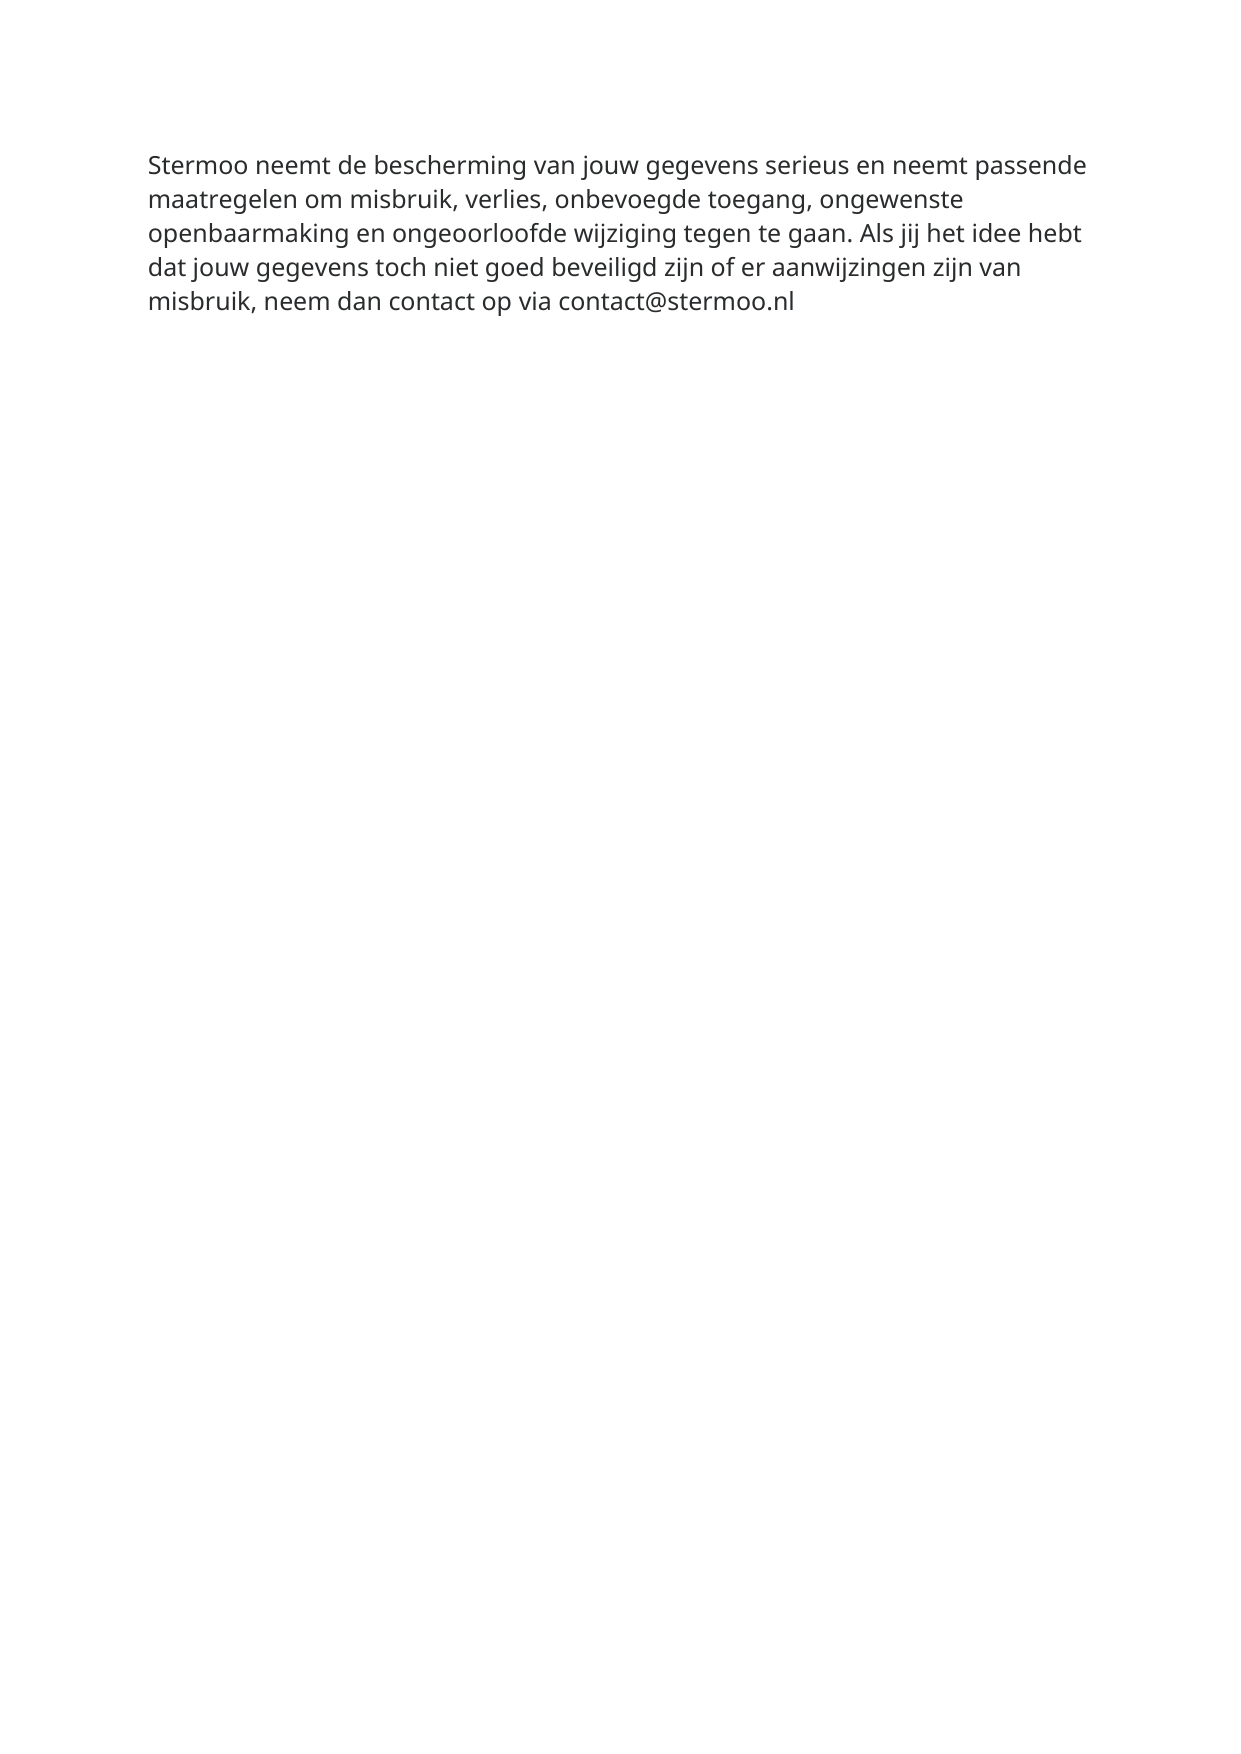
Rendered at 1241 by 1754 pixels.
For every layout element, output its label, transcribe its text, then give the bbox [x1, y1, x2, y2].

text Stermoo neemt de bescherming van jouw gegevens serieus en neemt passende maatregelen om misbruik, verlies, onbevoegde toegang, ongewenste openbaarmaking en ongeoorloofde wijziging tegen te gaan. Als jij het idee hebt dat jouw gegevens toch niet goed beveiligd zijn of er aanwijzingen zijn van misbruik, neem dan contact op via contact@stermoo.nl [148, 148, 1093, 318]
